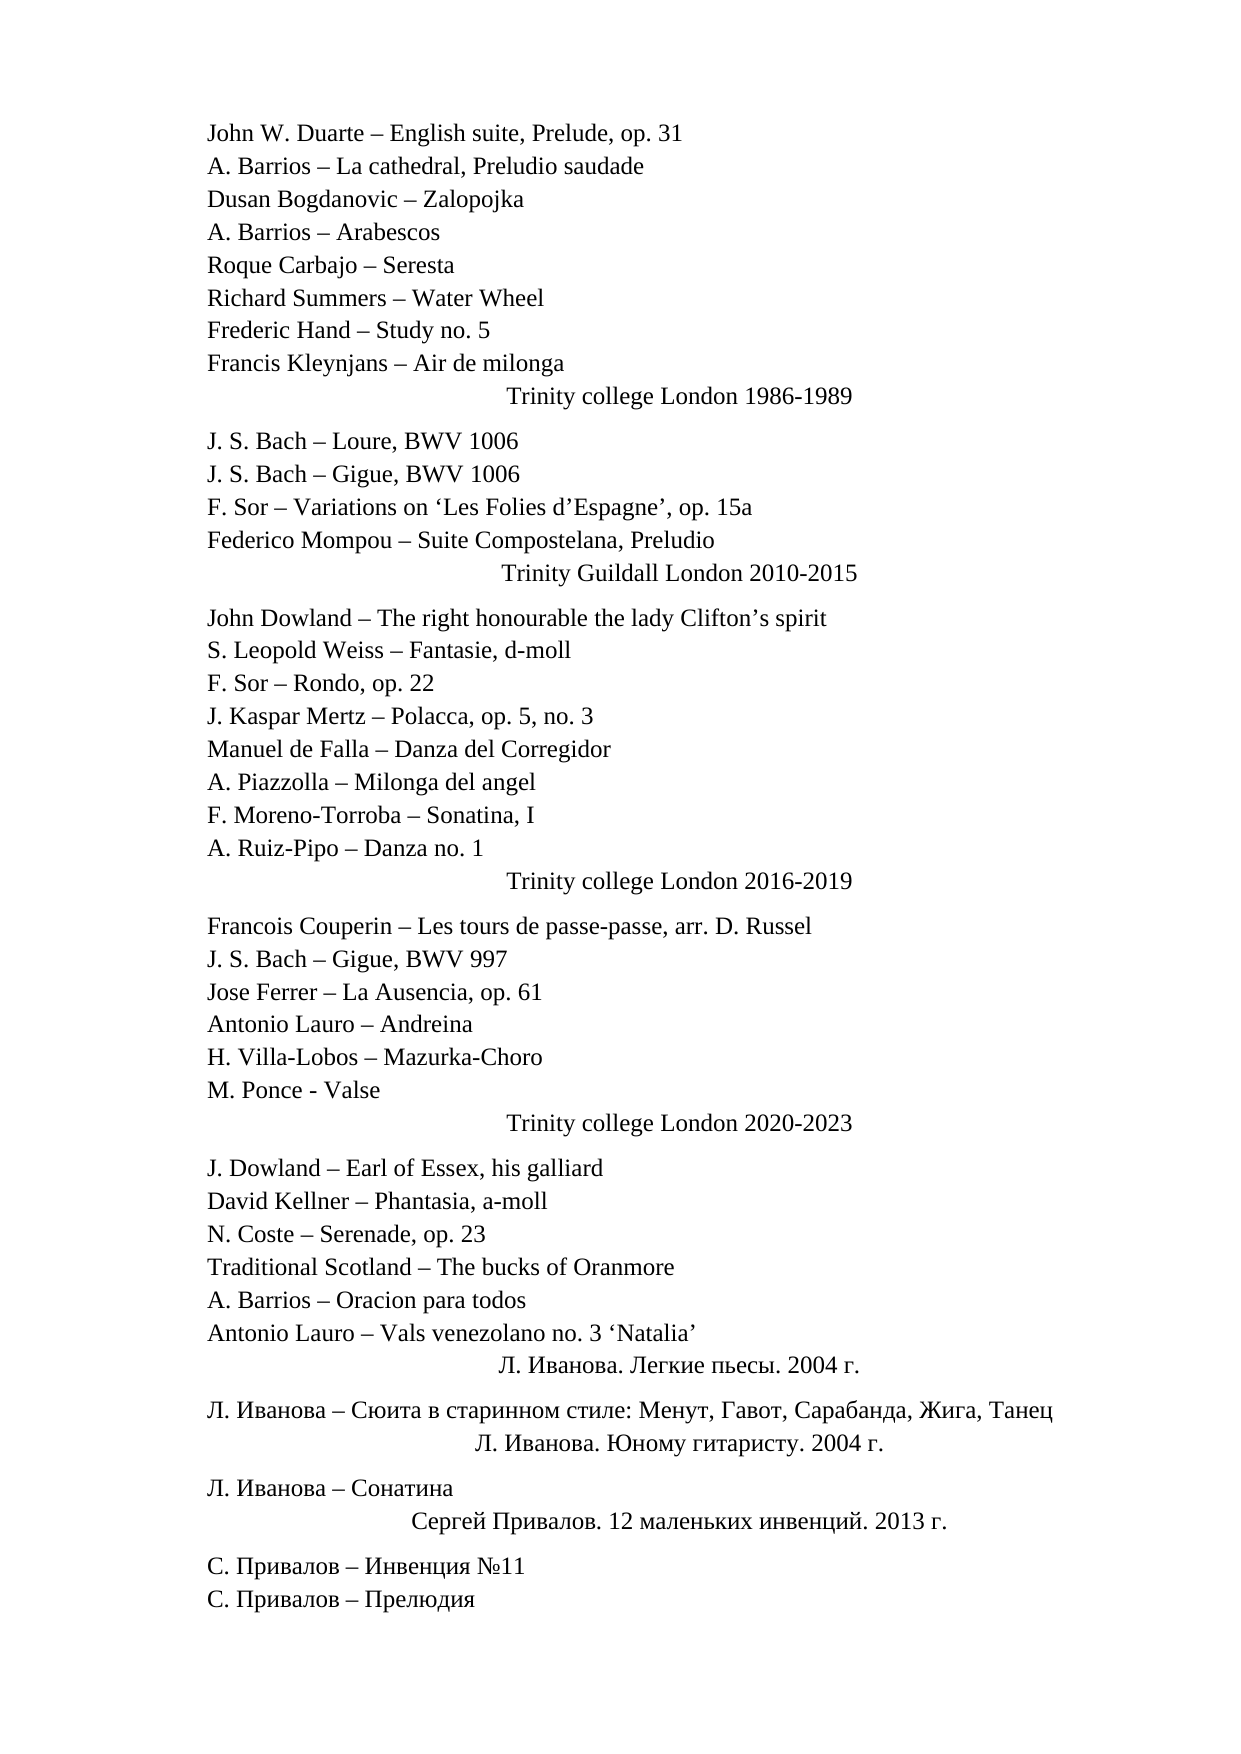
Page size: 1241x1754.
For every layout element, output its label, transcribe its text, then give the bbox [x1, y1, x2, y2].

text С. Привалов – Прелюдия [177, 1584, 1162, 1612]
text Manuel de Falla – Danza del Corregidor [177, 734, 1162, 763]
text Francis Kleynjans – Air de milonga [177, 348, 1162, 377]
text Antonio Lauro – Andreina [177, 1009, 1162, 1038]
text J. Kaspar Mertz – Polacca, op. 5, no. 3 [177, 701, 1162, 730]
text Antonio Lauro – Vals venezolano no. 3 ‘Natalia’ [177, 1318, 1162, 1346]
text J. S. Bach – Gigue, BWV 997 [177, 944, 1162, 972]
text Сергей Привалов. 12 маленьких инвенций. 2013 г. [177, 1506, 1152, 1535]
text S. Leopold Weiss – Fantasie, d-moll [177, 636, 1162, 664]
text Traditional Scotland – The bucks of Oranmore [177, 1252, 1162, 1281]
text John Dowland – The right honourable the lady Clifton’s spirit [177, 603, 1162, 631]
text A. Piazzolla – Milonga del angel [177, 767, 1162, 796]
text F. Moreno-Torroba – Sonatina, I [177, 800, 1162, 829]
text Trinity Guildall London 2010-2015 [177, 558, 1152, 587]
text David Kellner – Phantasia, a-moll [177, 1186, 1162, 1215]
text N. Coste – Serenade, op. 23 [177, 1219, 1162, 1248]
text Francois Couperin – Les tours de passe-passe, arr. D. Russel [177, 911, 1162, 939]
text A. Ruiz-Pipo – Danza no. 1 [177, 833, 1162, 862]
text J. S. Bach – Loure, BWV 1006 [177, 426, 1162, 455]
text J. Dowland – Earl of Essex, his galliard [177, 1153, 1162, 1182]
text Trinity college London 2020-2023 [177, 1108, 1152, 1137]
text Trinity college London 1986-1989 [177, 381, 1152, 410]
text Dusan Bogdanovic – Zalopojka [177, 184, 1162, 213]
text Richard Summers – Water Wheel [177, 283, 1162, 311]
text A. Barrios – Arabescos [177, 217, 1162, 246]
text С. Привалов – Инвенция №11 [177, 1551, 1162, 1579]
text H. Villa-Lobos – Mazurka-Choro [177, 1042, 1162, 1071]
text A. Barrios – La cathedral, Preludio saudade [177, 151, 1162, 180]
text M. Ponce - Valse [177, 1075, 1162, 1104]
text F. Sor – Variations on ‘Les Folies d’Espagne’, op. 15a [177, 492, 1162, 521]
text Л. Иванова. Юному гитаристу. 2004 г. [177, 1428, 1152, 1457]
text Л. Иванова – Сюита в старинном стиле: Менут, Гавот, Сарабанда, Жига, Танец [177, 1395, 1162, 1424]
text J. S. Bach – Gigue, BWV 1006 [177, 459, 1162, 488]
text Trinity college London 2016-2019 [177, 866, 1152, 895]
text A. Barrios – Oracion para todos [177, 1285, 1162, 1313]
text Л. Иванова – Сонатина [177, 1473, 1162, 1502]
text Jose Ferrer – La Ausencia, op. 61 [177, 977, 1162, 1005]
text Federico Mompou – Suite Compostelana, Preludio [177, 525, 1162, 554]
text John W. Duarte – English suite, Prelude, op. 31 [177, 118, 1162, 147]
text F. Sor – Rondo, op. 22 [177, 668, 1162, 697]
text Л. Иванова. Легкие пьесы. 2004 г. [177, 1351, 1152, 1379]
text Frederic Hand – Study no. 5 [177, 316, 1162, 344]
text Roque Carbajo – Seresta [177, 250, 1162, 278]
